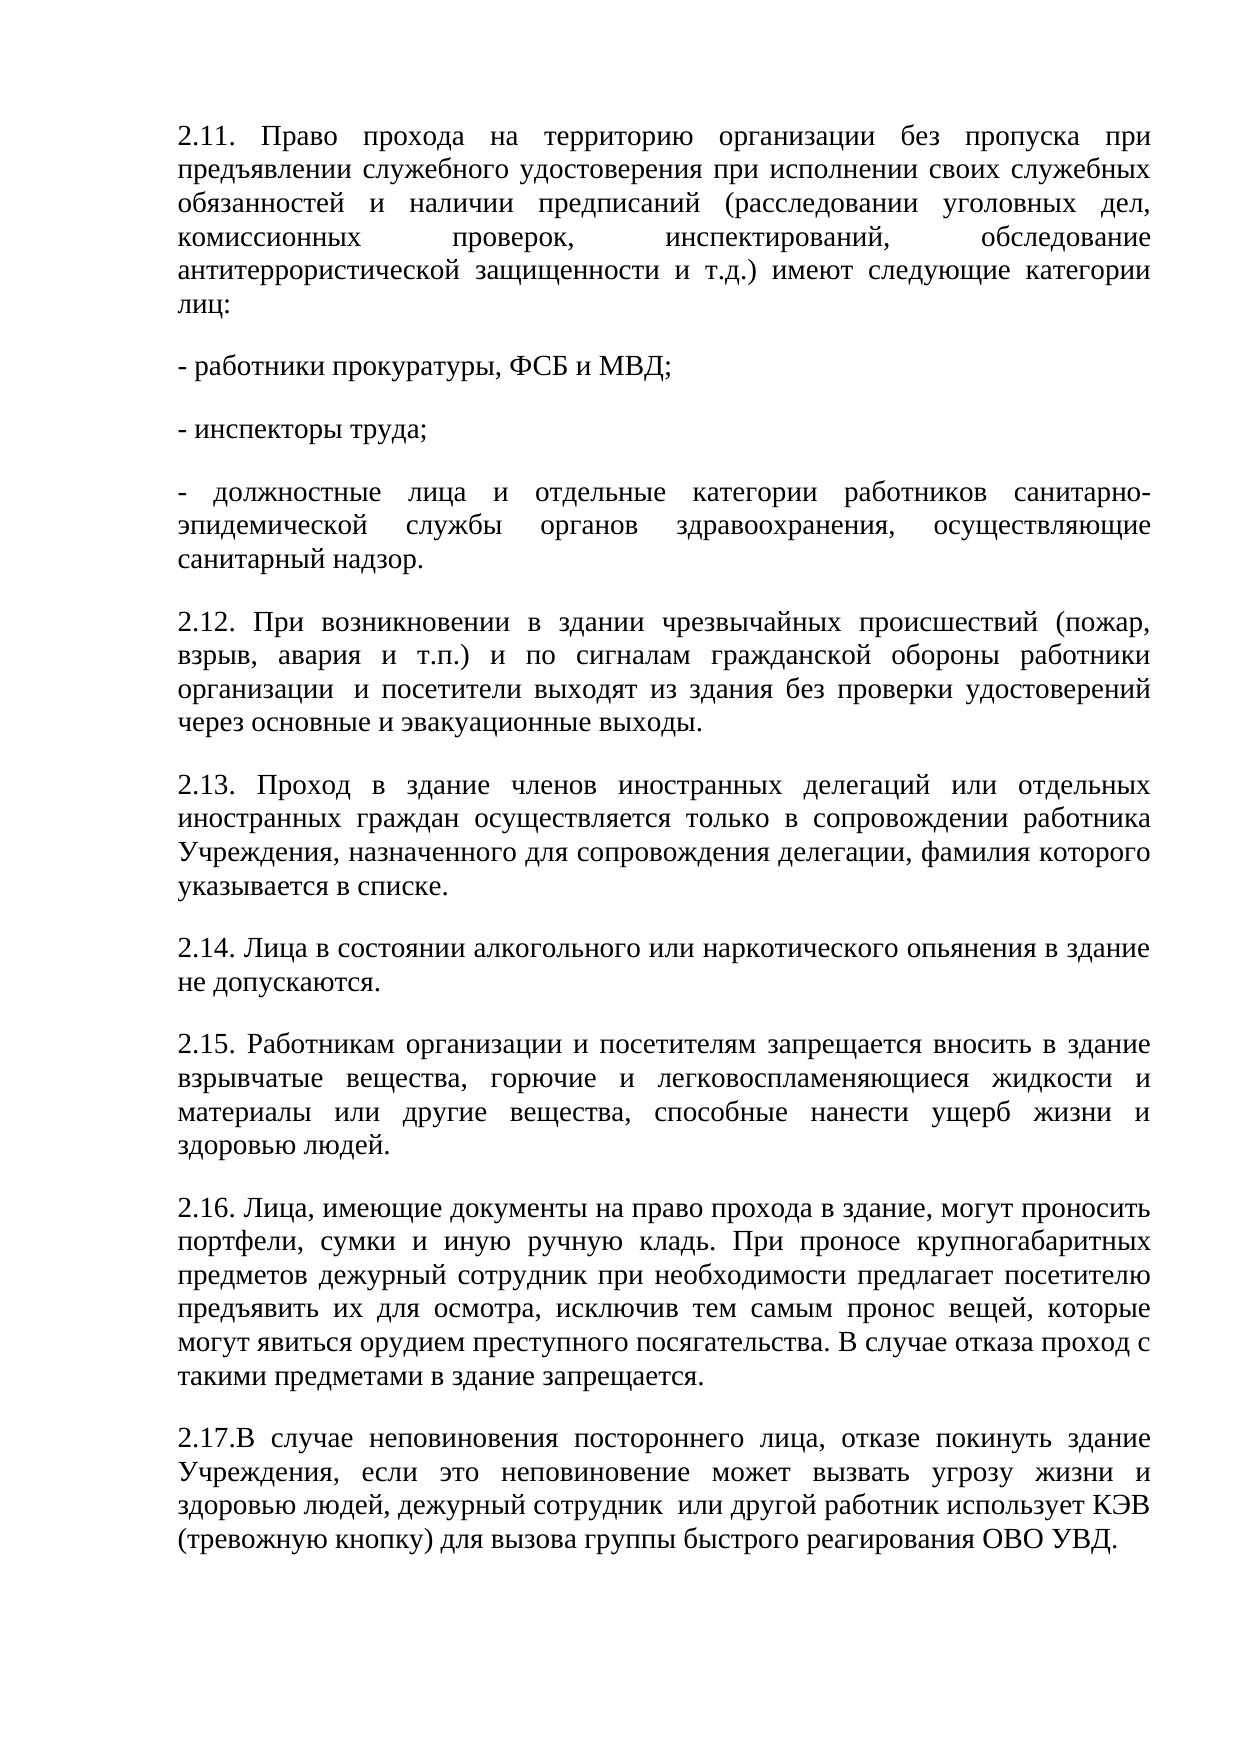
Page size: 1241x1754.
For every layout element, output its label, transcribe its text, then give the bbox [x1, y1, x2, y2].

text - должностные лица и отдельные категории работников санитарно-эпидемической службы органов здравоохранения, осуществляющие санитарный надзор. [177, 474, 1152, 574]
text 2.15. Работникам организации и посетителям запрещается вносить в здание взрывчатые вещества, горючие и легковоспламеняющиеся жидкости и материалы или другие вещества, способные нанести ущерб жизни и здоровью людей. [177, 1027, 1152, 1161]
text 2.11. Право прохода на территорию организации без пропуска при предъявлении служебного удостоверения при исполнении своих служебных обязанностей и наличии предписаний (расследовании уголовных дел, комиссионных проверок, инспектирований, обследование антитеррористической защищенности и т.д.) имеют следующие категории лиц: [177, 118, 1152, 319]
text 2.12. При возникновении в здании чрезвычайных происшествий (пожар, взрыв, авария и т.п.) и по сигналам гражданской обороны работники организации и посетители выходят из здания без проверки удостоверений через основные и эвакуационные выходы. [177, 604, 1152, 738]
text 2.16. Лица, имеющие документы на право прохода в здание, могут проносить портфели, сумки и иную ручную кладь. При проносе крупногабаритных предметов дежурный сотрудник при необходимости предлагает посетителю предъявить их для осмотра, исключив тем самым пронос вещей, которые могут явиться орудием преступного посягательства. В случае отказа проход с такими предметами в здание запрещается. [177, 1190, 1152, 1391]
text - инспекторы труда; [177, 411, 1152, 445]
text 2.17.В случае неповиновения постороннего лица, отказе покинуть здание Учреждения, если это неповиновение может вызвать угрозу жизни и здоровью людей, дежурный сотрудник или другой работник использует КЭВ (тревожную кнопку) для вызова группы быстрого реагирования ОВО УВД. [177, 1420, 1152, 1554]
text 2.14. Лица в состоянии алкогольного или наркотического опьянения в здание не допускаются. [177, 930, 1152, 997]
text 2.13. Проход в здание членов иностранных делегаций или отдельных иностранных граждан осуществляется только в сопровождении работника Учреждения, назначенного для сопровождения делегации, фамилия которого указывается в списке. [177, 767, 1152, 901]
text - работники прокуратуры, ФСБ и МВД; [177, 348, 1152, 382]
